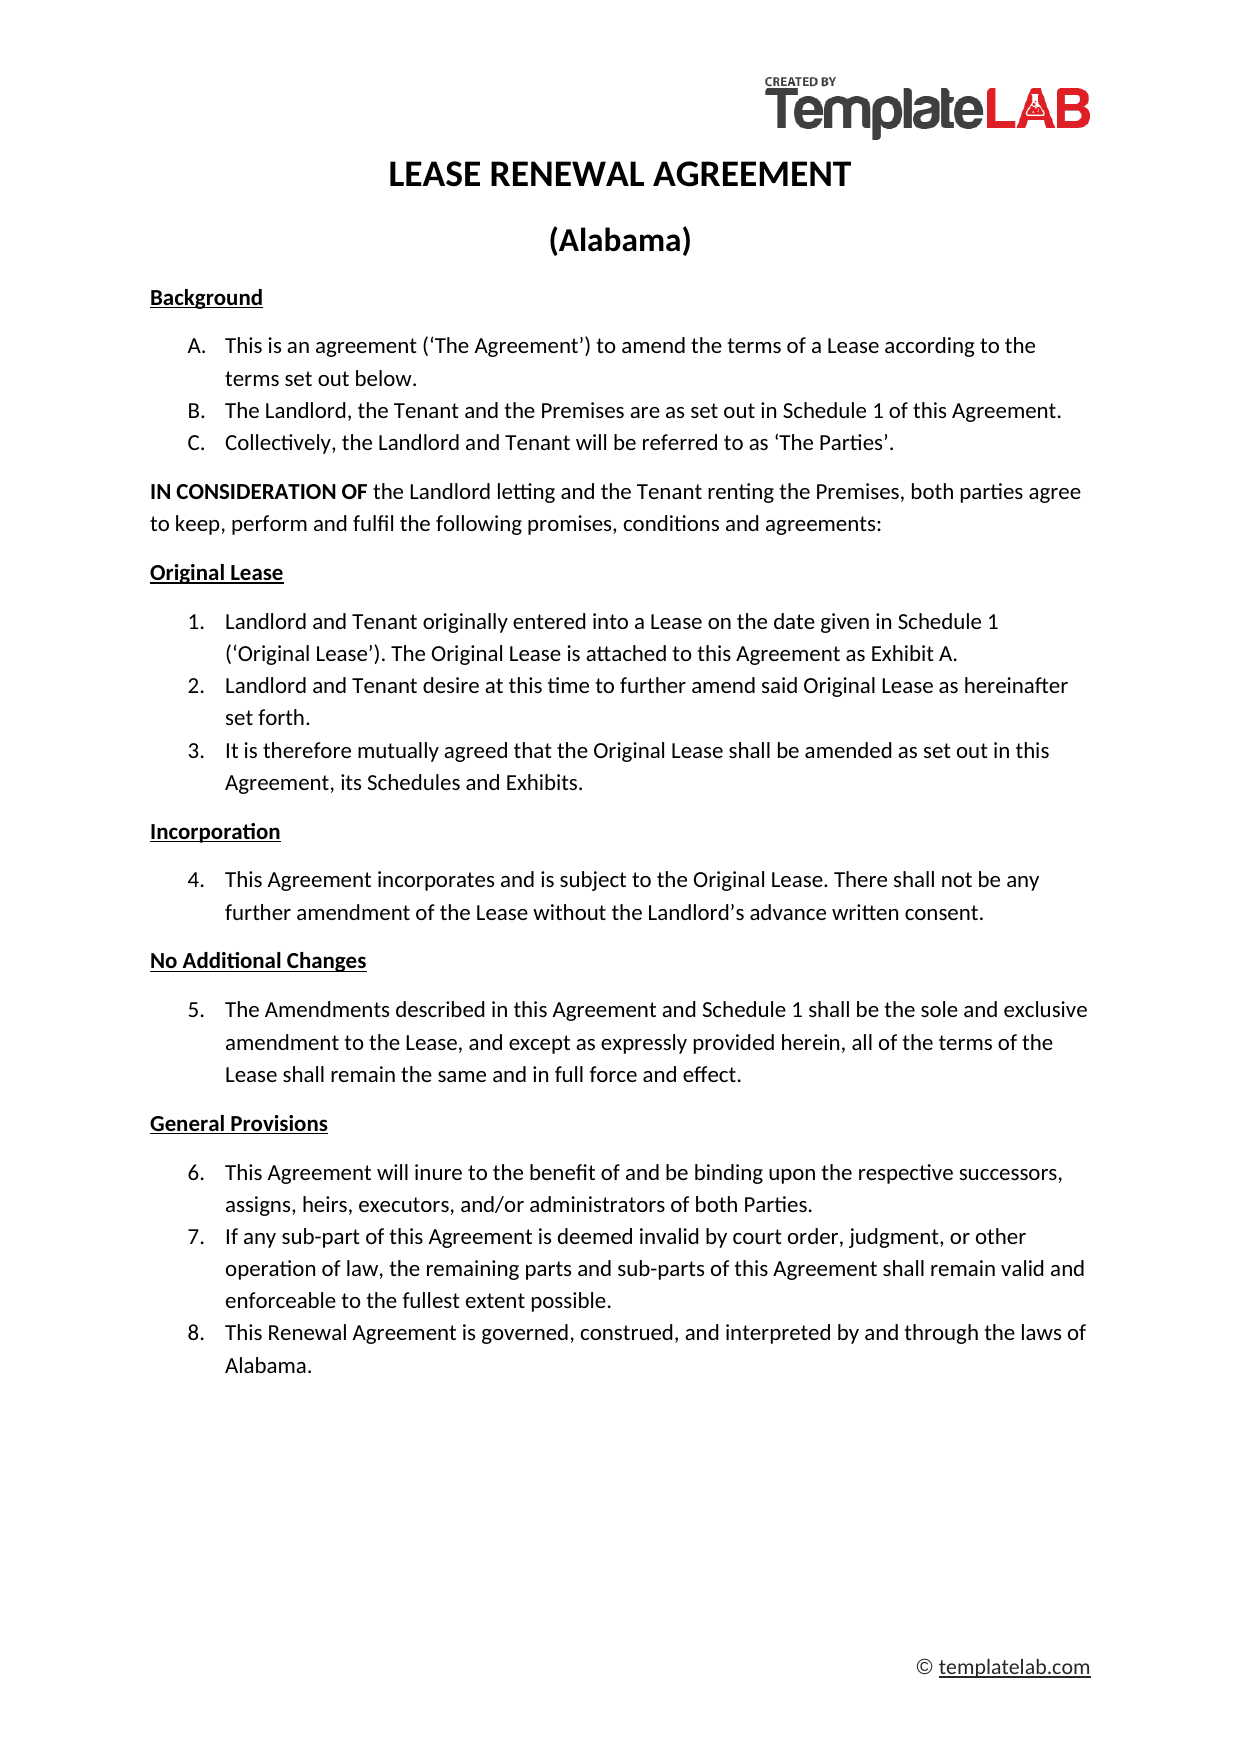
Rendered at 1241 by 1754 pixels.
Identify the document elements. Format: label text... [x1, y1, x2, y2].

list Landlord and Tenant desire at this time to further amend said Original Lease as hereinafter set forth. [187, 671, 1090, 732]
text Original Lease [150, 558, 1090, 586]
text LEASE RENEWAL AGREEMENT [150, 150, 1090, 196]
list The Landlord, the Tenant and the Premises are as set out in Schedule 1 of this Agreement. [187, 396, 1090, 424]
list If any sub-part of this Agreement is deemed invalid by court order, judgment, or other operation of law, the remaining parts and sub-parts of this Agreement shall remain valid and enforceable to the fullest extent possible. [187, 1222, 1090, 1314]
text General Provisions [150, 1109, 1090, 1137]
text No Additional Changes [150, 947, 1090, 975]
list This Agreement incorporates and is subject to the Original Lease. There shall not be any further amendment of the Lease without the Landlord’s advance written consent. [187, 866, 1090, 926]
text Incorporation [150, 817, 1090, 845]
list This Agreement will inure to the benefit of and be binding upon the respective successors, assigns, heirs, executors, and/or administrators of both Parties. [187, 1158, 1090, 1218]
list Landlord and Tenant originally entered into a Lease on the date given in Schedule 1 (‘Original Lease’). The Original Lease is attached to this Agreement as Exhibit A. [187, 607, 1090, 667]
list It is therefore mutually agreed that the Original Lease shall be amended as set out in this Agreement, its Schedules and Exhibits. [187, 736, 1090, 796]
picture [765, 73, 1091, 142]
text Background [150, 283, 1090, 311]
list The Amendments described in this Agreement and Schedule 1 shall be the sole and exclusive amendment to the Lease, and except as expressly provided herein, all of the terms of the Lease shall remain the same and in full force and effect. [187, 996, 1090, 1088]
text (Alabama) [150, 219, 1090, 260]
list This is an agreement (‘The Agreement’) to amend the terms of a Lease according to the terms set out below. [187, 332, 1090, 392]
text IN CONSIDERATION OF the Landlord letting and the Tenant renting the Premises, both parties agree to keep, perform and fulfil the following promises, conditions and agreements: [150, 477, 1090, 537]
list This Renewal Agreement is governed, construed, and interpreted by and through the laws of Alabama. [187, 1318, 1090, 1379]
list Collectively, the Landlord and Tenant will be referred to as ‘The Parties’. [187, 428, 1090, 456]
